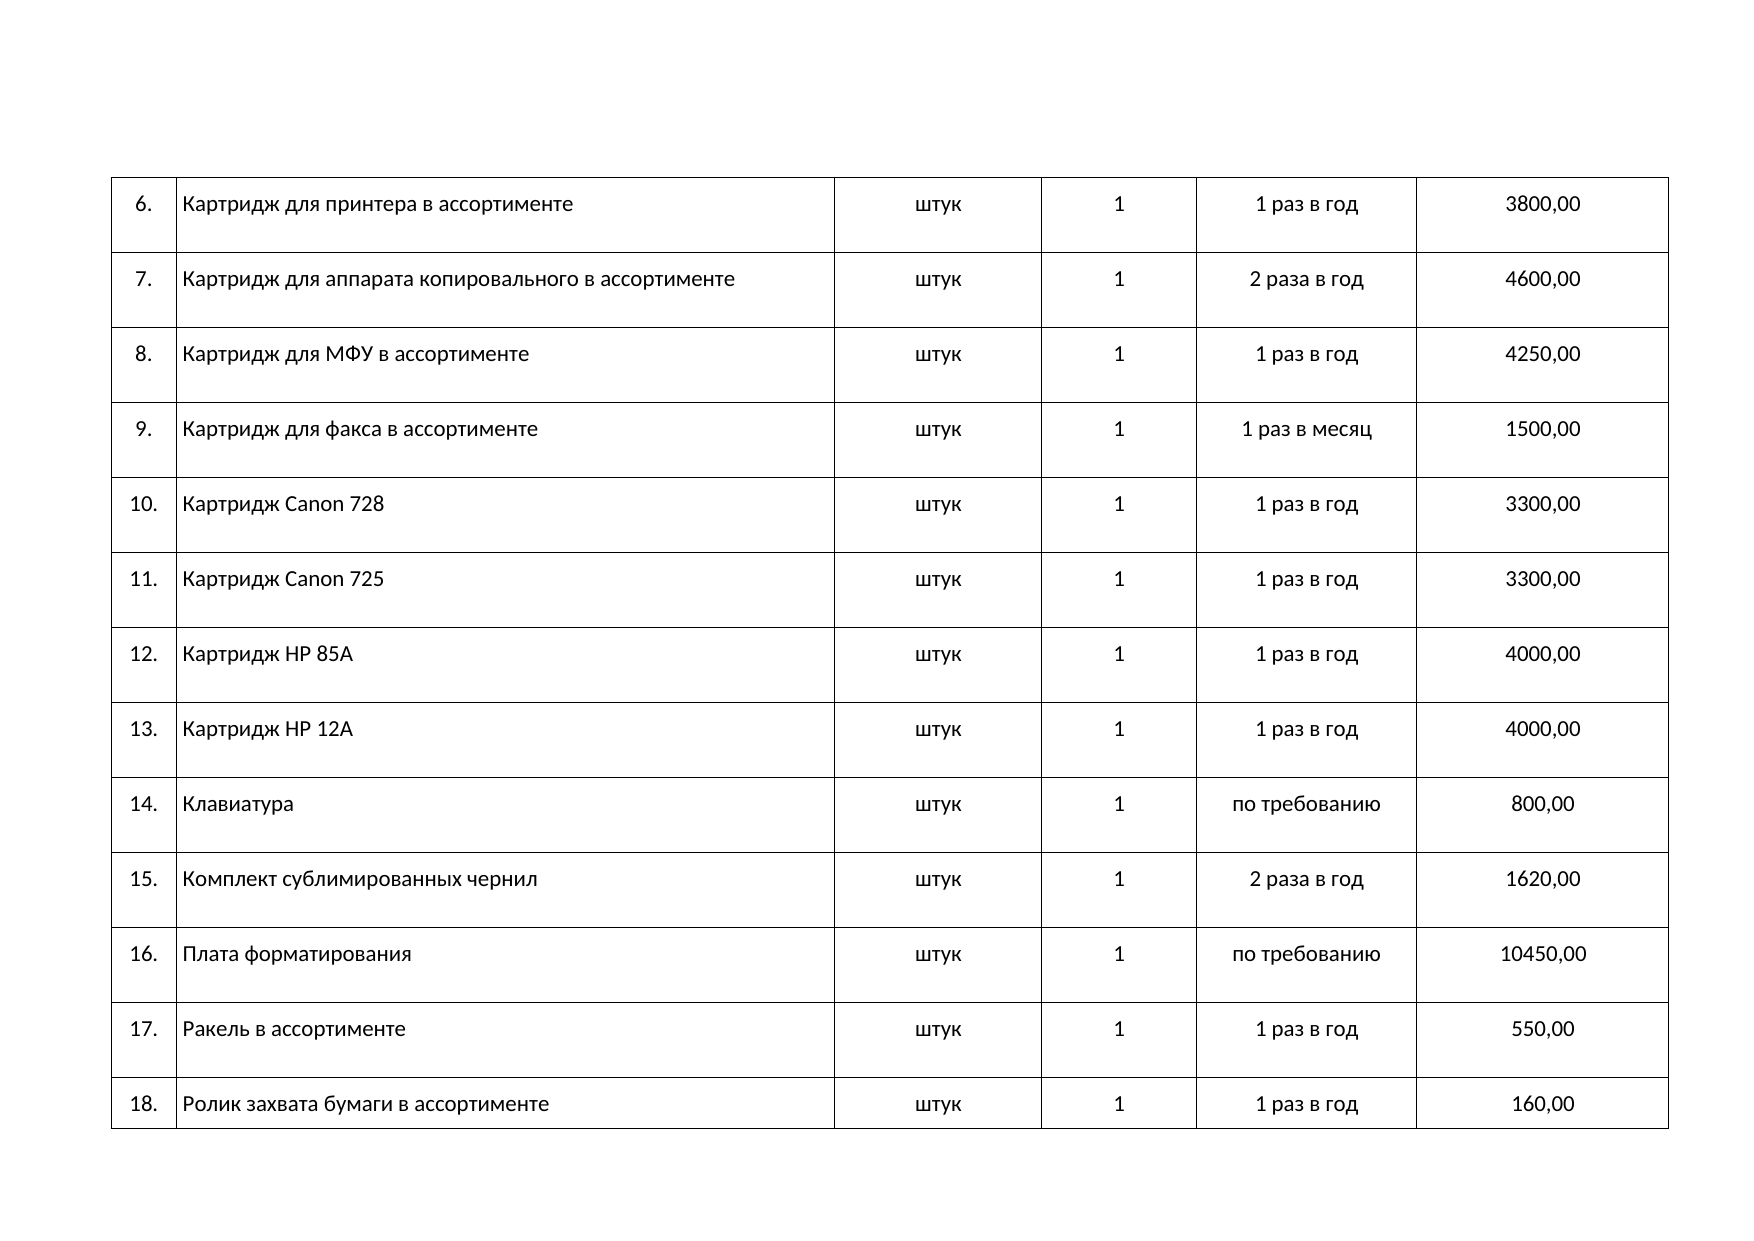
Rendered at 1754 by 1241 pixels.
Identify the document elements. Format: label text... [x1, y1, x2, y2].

table_cell 1 [1042, 403, 1196, 477]
table_cell 4000,00 [1417, 703, 1668, 777]
table_cell Плата форматирования [177, 928, 834, 1002]
table_cell 1 [1042, 853, 1196, 927]
table_cell 14. [112, 778, 176, 852]
table_cell штук [835, 553, 1041, 627]
table_cell 9. [112, 403, 176, 477]
table_cell 17. [112, 1003, 176, 1077]
table_cell 1 раз в год [1197, 628, 1416, 702]
table_cell 160,00 [1417, 1078, 1668, 1127]
table_cell 12. [112, 628, 176, 702]
table_cell штук [835, 178, 1041, 252]
table_cell штук [835, 928, 1041, 1002]
table_cell 8. [112, 328, 176, 402]
table_cell 1620,00 [1417, 853, 1668, 927]
table_cell 3800,00 [1417, 178, 1668, 252]
table_cell 16. [112, 928, 176, 1002]
table_cell 6. [112, 178, 176, 252]
table_cell 1 раз в год [1197, 178, 1416, 252]
table_cell Картридж HP 12A [177, 703, 834, 777]
table_cell Картридж для принтера в ассортименте [177, 178, 834, 252]
table_cell 10. [112, 478, 176, 552]
table_cell 1 раз в год [1197, 1003, 1416, 1077]
table_cell 1 [1042, 1078, 1196, 1127]
table_cell 1500,00 [1417, 403, 1668, 477]
table_cell 3300,00 [1417, 553, 1668, 627]
table_cell 11. [112, 553, 176, 627]
table_cell 800,00 [1417, 778, 1668, 852]
table_cell Ракель в ассортименте [177, 1003, 834, 1077]
table_cell 1 [1042, 778, 1196, 852]
table_cell 1 [1042, 478, 1196, 552]
table_cell штук [835, 703, 1041, 777]
table_cell 1 [1042, 1003, 1196, 1077]
table_cell Картридж Canon 725 [177, 553, 834, 627]
table_cell штук [835, 403, 1041, 477]
table_cell штук [835, 253, 1041, 327]
table_cell по требованию [1197, 928, 1416, 1002]
table_cell 4600,00 [1417, 253, 1668, 327]
table_cell 7. [112, 253, 176, 327]
table_cell штук [835, 778, 1041, 852]
table_cell Картридж HP 85A [177, 628, 834, 702]
table_cell 1 раз в год [1197, 553, 1416, 627]
table_cell Картридж для МФУ в ассортименте [177, 328, 834, 402]
table_cell 1 раз в год [1197, 1078, 1416, 1127]
table_cell 550,00 [1417, 1003, 1668, 1077]
table_cell штук [835, 853, 1041, 927]
table_cell 2 раза в год [1197, 853, 1416, 927]
table_cell 15. [112, 853, 176, 927]
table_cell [177, 1078, 834, 1127]
table_cell 2 раза в год [1197, 253, 1416, 327]
table_cell 10450,00 [1417, 928, 1668, 1002]
table_cell 1 [1042, 628, 1196, 702]
table_cell 1 [1042, 328, 1196, 402]
table_cell штук [835, 328, 1041, 402]
table_cell 3300,00 [1417, 478, 1668, 552]
table_cell 4000,00 [1417, 628, 1668, 702]
table_cell Комплект сублимированных чернил [177, 853, 834, 927]
table_cell Картридж для аппарата копировального в ассортименте [177, 253, 834, 327]
table_cell 1 раз в год [1197, 703, 1416, 777]
table_cell штук [835, 628, 1041, 702]
table_cell 4250,00 [1417, 328, 1668, 402]
table_cell штук [835, 478, 1041, 552]
table_cell 1 [1042, 178, 1196, 252]
table_cell по требованию [1197, 778, 1416, 852]
table_cell 1 [1042, 253, 1196, 327]
table_cell 1 [1042, 703, 1196, 777]
table_cell 13. [112, 703, 176, 777]
table_cell 1 раз в год [1197, 478, 1416, 552]
table_cell 1 [1042, 928, 1196, 1002]
table_cell 1 раз в год [1197, 328, 1416, 402]
table_cell Картридж для факса в ассортименте [177, 403, 834, 477]
table_cell штук [835, 1003, 1041, 1077]
table_cell штук [835, 1078, 1041, 1127]
table_cell 1 [1042, 553, 1196, 627]
table_cell Клавиатура [177, 778, 834, 852]
table_cell 1 раз в месяц [1197, 403, 1416, 477]
table_cell 18. [112, 1078, 176, 1127]
table_cell Картридж Canon 728 [177, 478, 834, 552]
